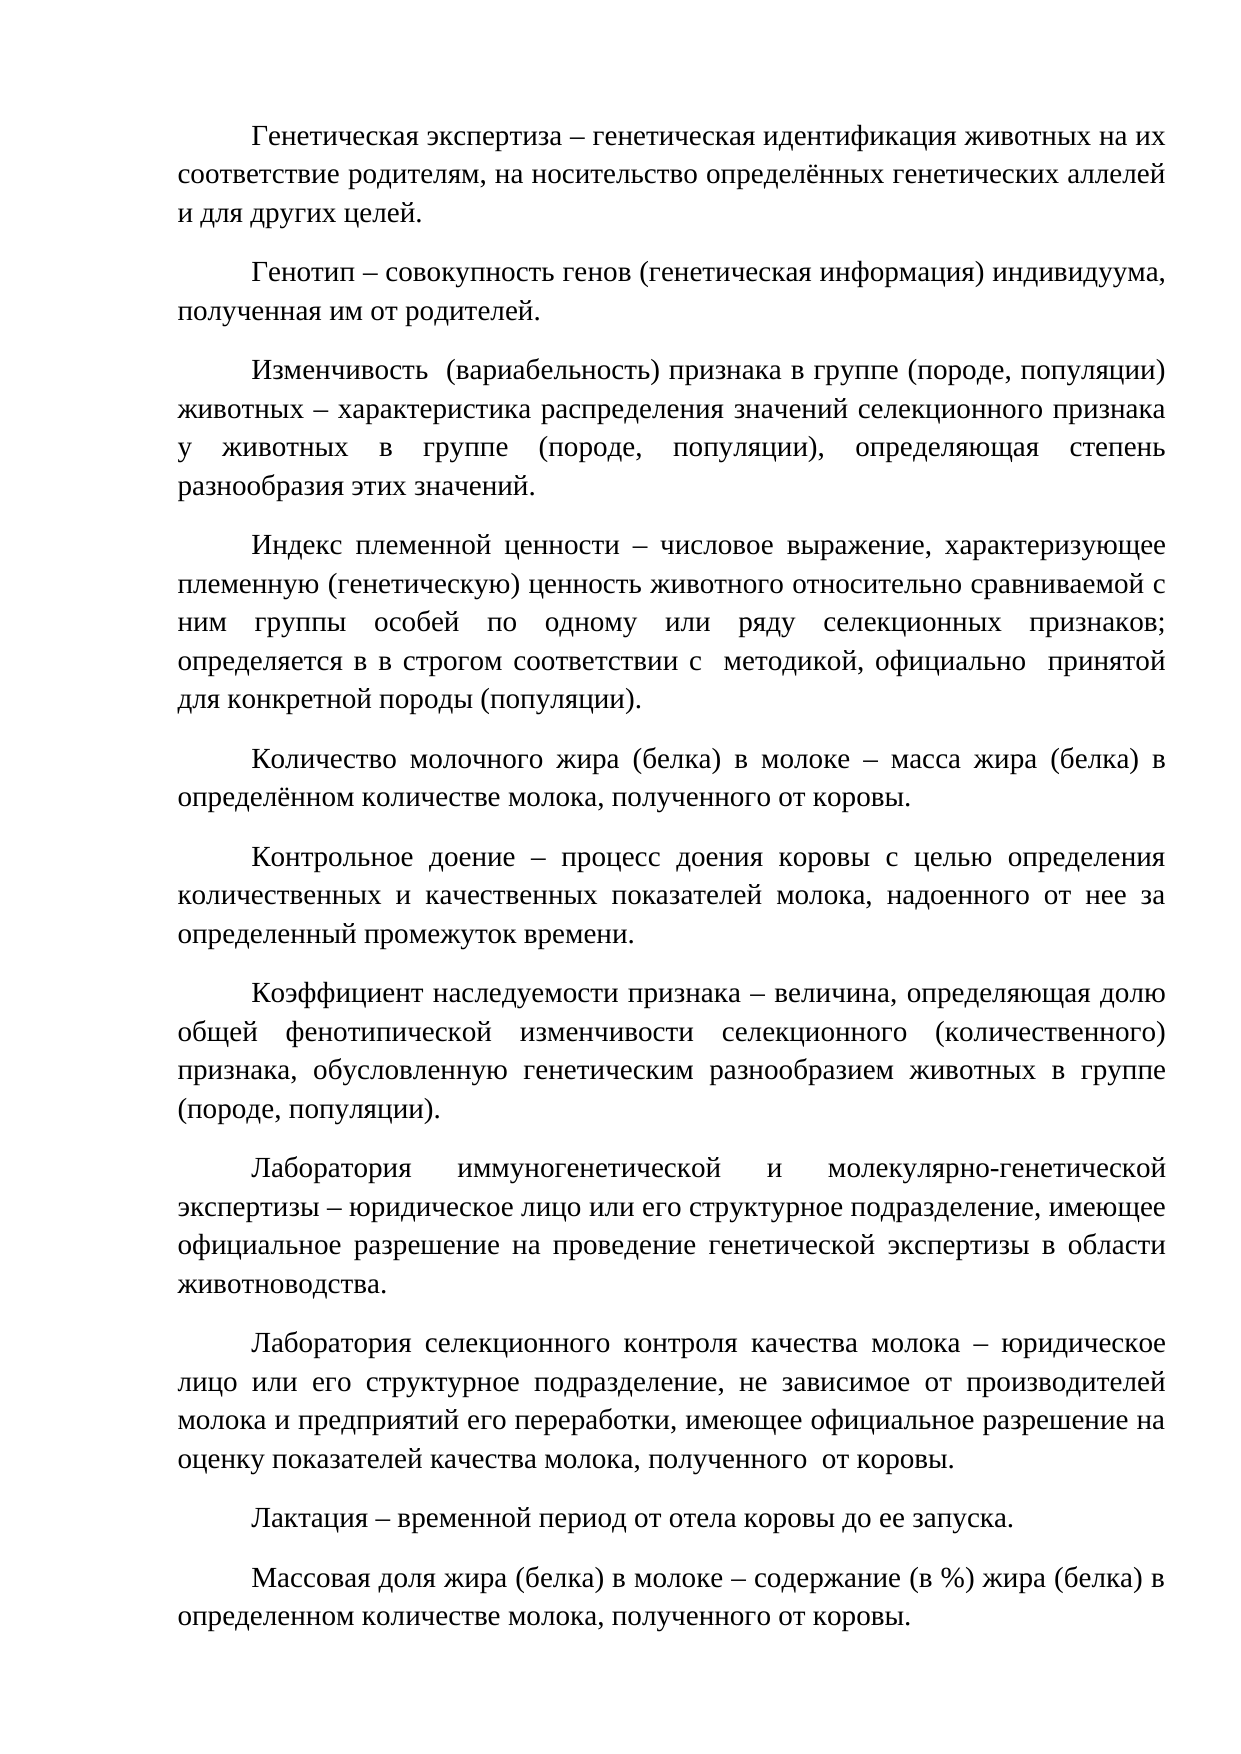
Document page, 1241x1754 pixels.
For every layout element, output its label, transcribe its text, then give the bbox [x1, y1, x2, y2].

text Лаборатория селекционного контроля качества молока – юридическое лицо или его структурное подразделение, не зависимое от производителей молока и предприятий его переработки, имеющее официальное разрешение на оценку показателей качества молока, полученного от коровы. [177, 1325, 1167, 1474]
text Лаборатория иммуногенетической и молекулярно-генетической экспертизы – юридическое лицо или его структурное подразделение, имеющее официальное разрешение на проведение генетической экспертизы в области животноводства. [177, 1150, 1167, 1299]
text Количество молочного жира (белка) в молоке – масса жира (белка) в определённом количестве молока, полученного от коровы. [177, 741, 1167, 813]
text Коэффициент наследуемости признака – величина, определяющая долю общей фенотипической изменчивости селекционного (количественного) признака, обусловленную генетическим разнообразием животных в группе (породе, популяции). [177, 975, 1167, 1124]
text Генотип – совокупность генов (генетическая информация) индивидуума, полученная им от родителей. [177, 254, 1167, 327]
text Генетическая экспертиза – генетическая идентификация животных на их соответствие родителям, на носительство определённых генетических аллелей и для других целей. [177, 118, 1167, 229]
text Лактация – временной период от отела коровы до ее запуска. [177, 1500, 1167, 1534]
text Индекс племенной ценности – числовое выражение, характеризующее племенную (генетическую) ценность животного относительно сравниваемой с ним группы особей по одному или ряду селекционных признаков; определяется в в строгом соответствии с методикой, официально принятой для конкретной породы (популяции). [177, 527, 1167, 715]
text Массовая доля жира (белка) в молоке – содержание (в %) жира (белка) в определенном количестве молока, полученного от коровы. [177, 1560, 1167, 1632]
text Контрольное доение – процесс доения коровы с целью определения количественных и качественных показателей молока, надоенного от нее за определенный промежуток времени. [177, 839, 1167, 949]
text Изменчивость (вариабельность) признака в группе (породе, популяции) животных – характеристика распределения значений селекционного признака у животных в группе (породе, популяции), определяющая степень разнообразия этих значений. [177, 352, 1167, 502]
